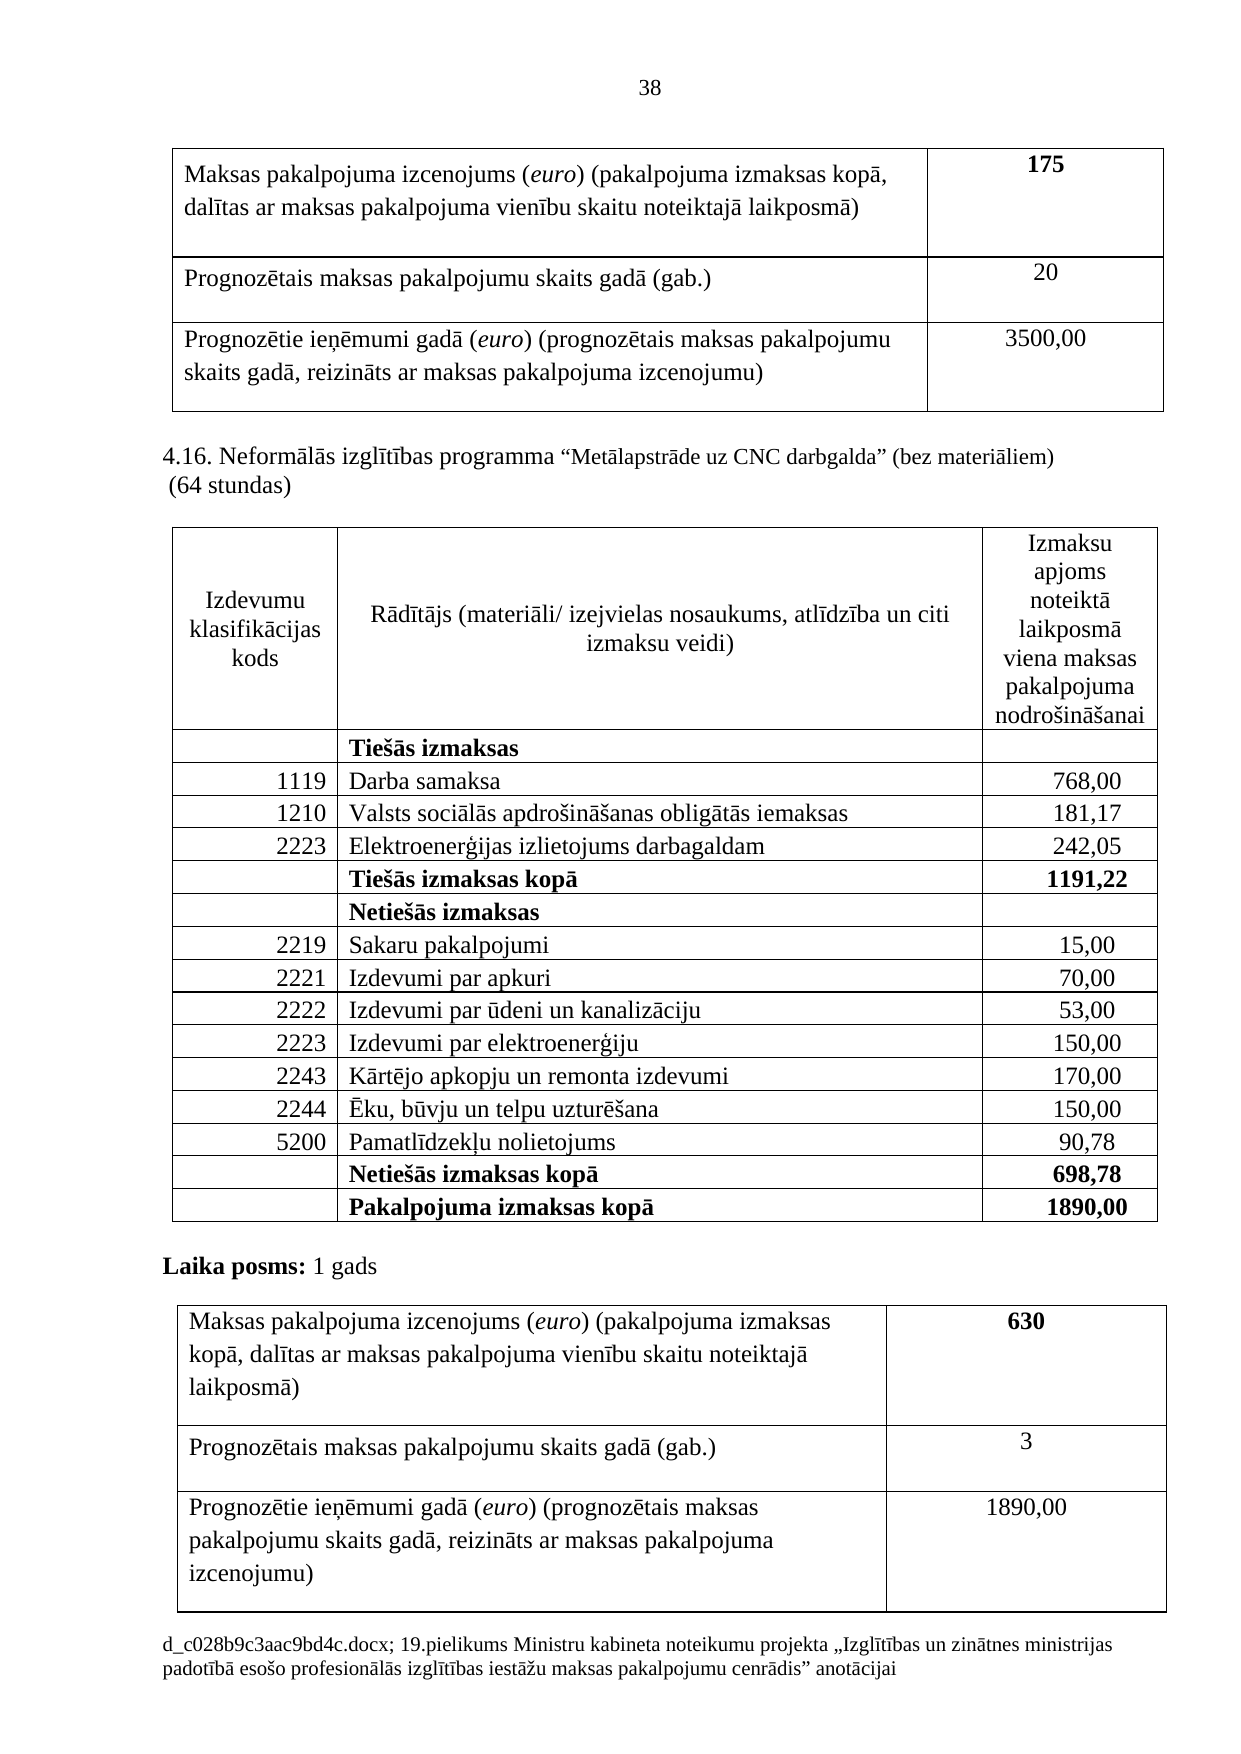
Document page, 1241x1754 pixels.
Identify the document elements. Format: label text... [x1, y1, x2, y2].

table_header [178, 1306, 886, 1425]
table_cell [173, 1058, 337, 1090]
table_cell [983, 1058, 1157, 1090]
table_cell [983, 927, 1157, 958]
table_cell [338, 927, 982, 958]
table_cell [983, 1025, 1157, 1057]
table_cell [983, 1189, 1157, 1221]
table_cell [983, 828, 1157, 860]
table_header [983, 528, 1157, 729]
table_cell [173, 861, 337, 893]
text Laika posms: 1 gads [162, 1251, 1137, 1279]
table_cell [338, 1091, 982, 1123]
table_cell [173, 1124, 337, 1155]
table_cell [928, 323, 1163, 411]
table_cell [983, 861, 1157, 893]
text (64 stundas) [162, 470, 1137, 498]
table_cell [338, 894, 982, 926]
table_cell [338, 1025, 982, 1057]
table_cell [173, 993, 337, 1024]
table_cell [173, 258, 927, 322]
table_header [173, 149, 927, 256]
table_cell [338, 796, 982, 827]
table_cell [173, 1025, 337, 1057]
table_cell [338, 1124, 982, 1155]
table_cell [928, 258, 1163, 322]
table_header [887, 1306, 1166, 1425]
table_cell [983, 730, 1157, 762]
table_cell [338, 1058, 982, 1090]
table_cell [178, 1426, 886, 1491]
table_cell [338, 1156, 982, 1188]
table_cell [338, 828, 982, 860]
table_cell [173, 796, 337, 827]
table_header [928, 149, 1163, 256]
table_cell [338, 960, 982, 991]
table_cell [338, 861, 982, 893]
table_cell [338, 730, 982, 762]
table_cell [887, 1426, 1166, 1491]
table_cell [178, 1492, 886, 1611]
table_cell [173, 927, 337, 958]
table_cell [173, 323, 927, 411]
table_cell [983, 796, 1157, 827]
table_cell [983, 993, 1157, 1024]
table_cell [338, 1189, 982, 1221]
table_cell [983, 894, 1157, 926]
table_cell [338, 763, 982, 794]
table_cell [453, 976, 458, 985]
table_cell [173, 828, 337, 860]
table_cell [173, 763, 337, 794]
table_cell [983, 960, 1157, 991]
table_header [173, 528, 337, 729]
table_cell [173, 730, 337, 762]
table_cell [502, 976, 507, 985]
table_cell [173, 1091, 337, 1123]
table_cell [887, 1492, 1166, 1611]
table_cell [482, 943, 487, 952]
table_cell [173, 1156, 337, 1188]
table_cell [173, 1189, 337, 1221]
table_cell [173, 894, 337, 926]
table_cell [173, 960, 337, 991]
text 4.16. Neformālās izglītības programma “Metālapstrāde uz CNC darbgalda” (bez materiāliem) [162, 441, 1137, 470]
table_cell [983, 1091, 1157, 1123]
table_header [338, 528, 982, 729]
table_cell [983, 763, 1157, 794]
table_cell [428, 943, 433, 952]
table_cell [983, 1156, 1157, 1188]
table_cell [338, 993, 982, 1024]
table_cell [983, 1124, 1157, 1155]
